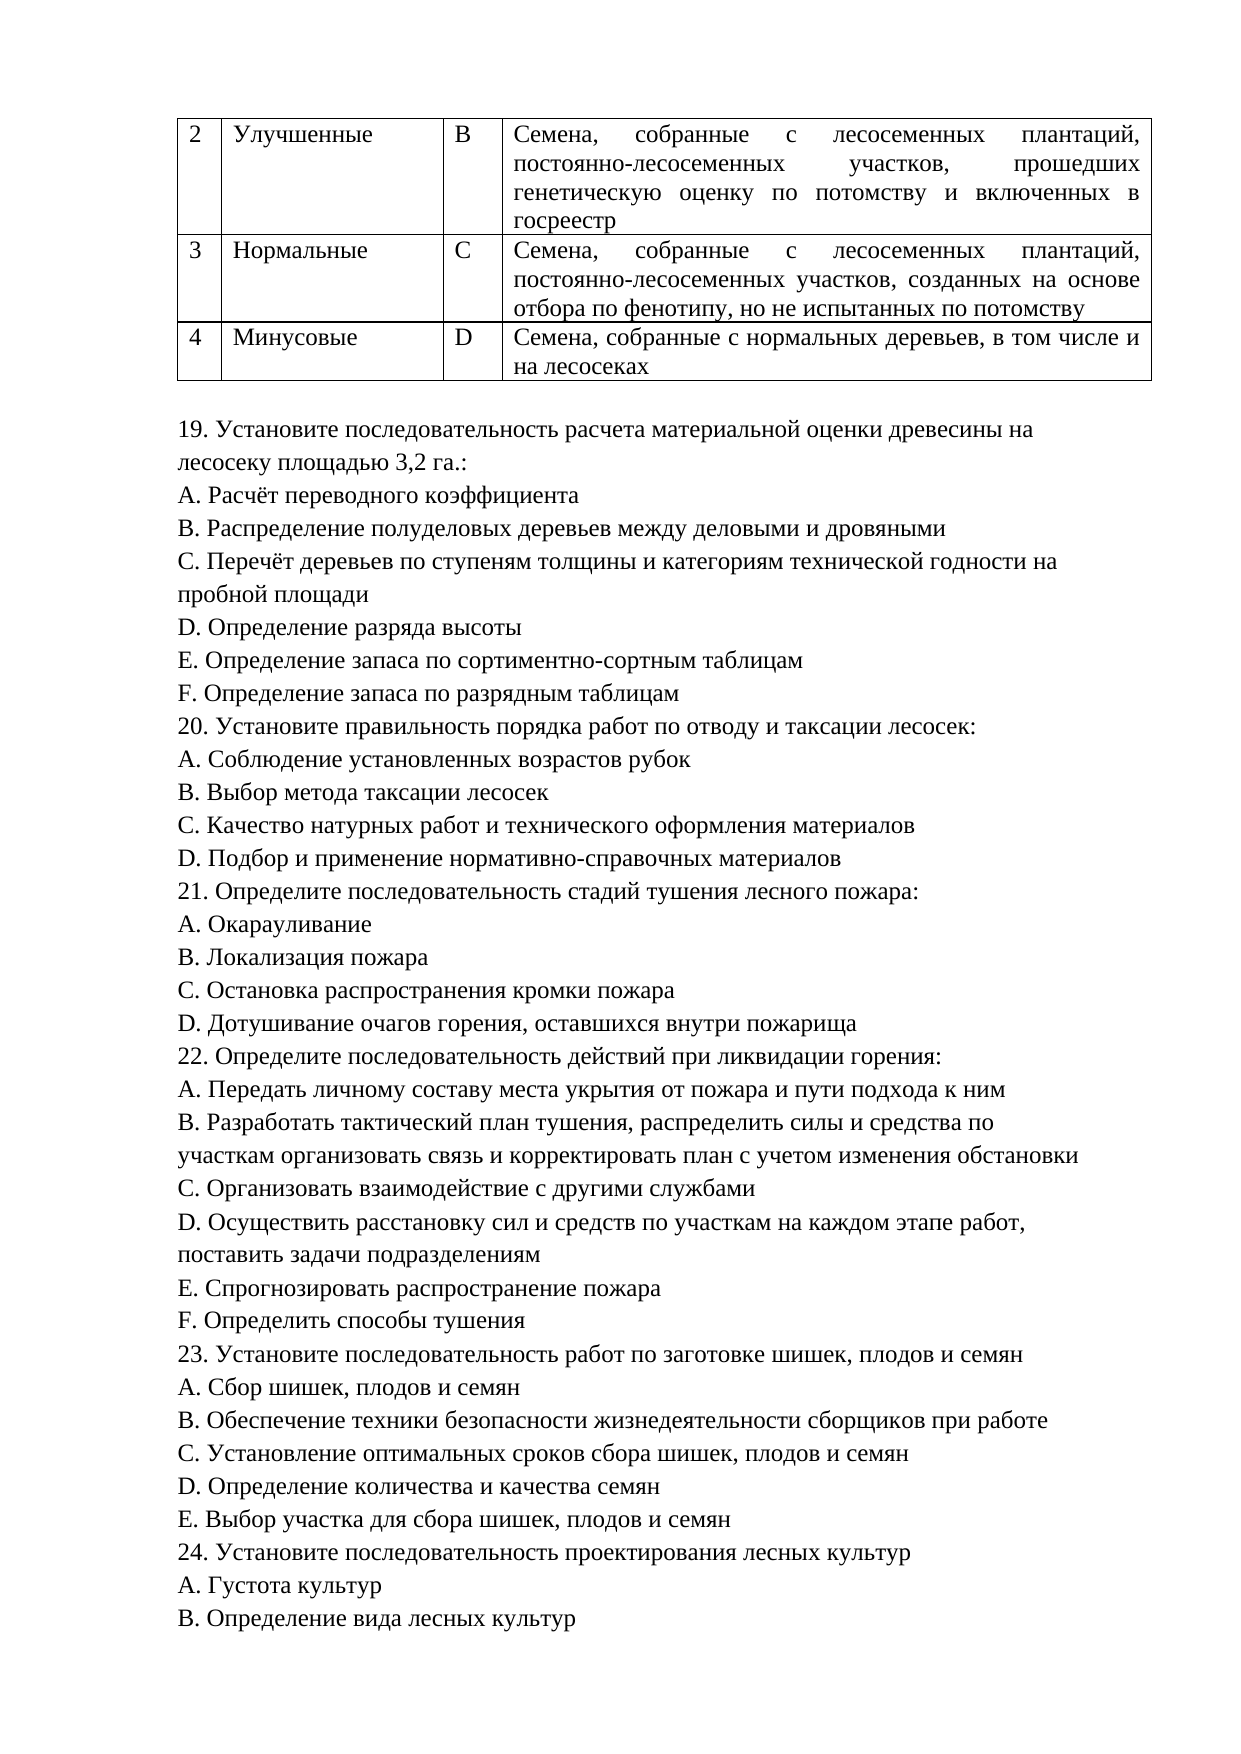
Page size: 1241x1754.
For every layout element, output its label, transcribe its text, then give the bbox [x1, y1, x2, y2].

text поставить задачи подразделениям [177, 1239, 1152, 1268]
text A. Передать личному составу места укрытия от пожара и пути подхода к ним [177, 1074, 1152, 1103]
table_cell С [444, 235, 502, 321]
table_cell Улучшенные [222, 119, 443, 234]
text B. Распределение полуделовых деревьев между деловыми и дровяными [177, 513, 1152, 542]
text D. Осуществить расстановку сил и средств по участкам на каждом этапе работ, [177, 1207, 1152, 1235]
text D. Подбор и применение нормативно-справочных материалов [177, 843, 1152, 872]
text B. Обеспечение техники безопасности жизнедеятельности сборщиков при работе [177, 1405, 1152, 1433]
text E. Определение запаса по сортиментно-сортным таблицам [177, 645, 1152, 674]
text пробной площади [177, 579, 1152, 608]
text C. Установление оптимальных сроков сбора шишек, плодов и семян [177, 1438, 1152, 1466]
table_cell Семена, собранные с лесосеменных плантаций, постоянно-лесосеменных участков, прошедших генетическую оценку по потомству и включенных в госреестр [503, 119, 1151, 234]
table_cell Минусовые [222, 323, 443, 380]
text A. Окарауливание [177, 909, 1152, 938]
table_cell Семена, собранные с лесосеменных плантаций, постоянно-лесосеменных участков, созданных на основе отбора по фенотипу, но не испытанных по потомству [503, 235, 1151, 321]
text E. Выбор участка для сбора шишек, плодов и семян [177, 1504, 1152, 1532]
table_cell 4 [178, 323, 221, 380]
table_cell 3 [178, 235, 221, 321]
table_cell D [444, 323, 502, 380]
text 21. Определите последовательность стадий тушения лесного пожара: [177, 876, 1152, 905]
text C. Организовать взаимодействие с другими службами [177, 1173, 1152, 1202]
text E. Спрогнозировать распространение пожара [177, 1273, 1152, 1301]
text C. Перечёт деревьев по ступеням толщины и категориям технической годности на [177, 546, 1152, 575]
text 24. Установите последовательность проектирования лесных культур [177, 1537, 1152, 1566]
table_cell 2 [178, 119, 221, 234]
table_cell Нормальные [222, 235, 443, 321]
text A. Соблюдение установленных возрастов рубок [177, 744, 1152, 773]
text B. Выбор метода таксации лесосек [177, 777, 1152, 806]
table_cell Семена, собранные с нормальных деревьев, в том числе и на лесосеках [503, 323, 1151, 380]
text 23. Установите последовательность работ по заготовке шишек, плодов и семян [177, 1339, 1152, 1367]
text D. Определение разряда высоты [177, 612, 1152, 641]
text 19. Установите последовательность расчета материальной оценки древесины на [177, 414, 1152, 443]
text A. Густота культур [177, 1570, 1152, 1598]
text D. Дотушивание очагов горения, оставшихся внутри пожарища [177, 1008, 1152, 1037]
text 20. Установите правильность порядка работ по отводу и таксации лесосек: [177, 711, 1152, 740]
table_cell В [444, 119, 502, 234]
text B. Локализация пожара [177, 942, 1152, 971]
text C. Остановка распространения кромки пожара [177, 975, 1152, 1004]
text B. Определение вида лесных культур [177, 1603, 1152, 1632]
text C. Качество натурных работ и технического оформления материалов [177, 810, 1152, 839]
text лесосеку площадью 3,2 га.: [177, 447, 1152, 476]
text A. Расчёт переводного коэффициента [177, 480, 1152, 509]
text B. Разработать тактический план тушения, распределить силы и средства по [177, 1107, 1152, 1136]
text A. Сбор шишек, плодов и семян [177, 1372, 1152, 1400]
text F. Определение запаса по разрядным таблицам [177, 678, 1152, 707]
text F. Определить способы тушения [177, 1306, 1152, 1334]
text D. Определение количества и качества семян [177, 1471, 1152, 1499]
text участкам организовать связь и корректировать план с учетом изменения обстановки [177, 1141, 1152, 1169]
text 22. Определите последовательность действий при ликвидации горения: [177, 1041, 1152, 1070]
